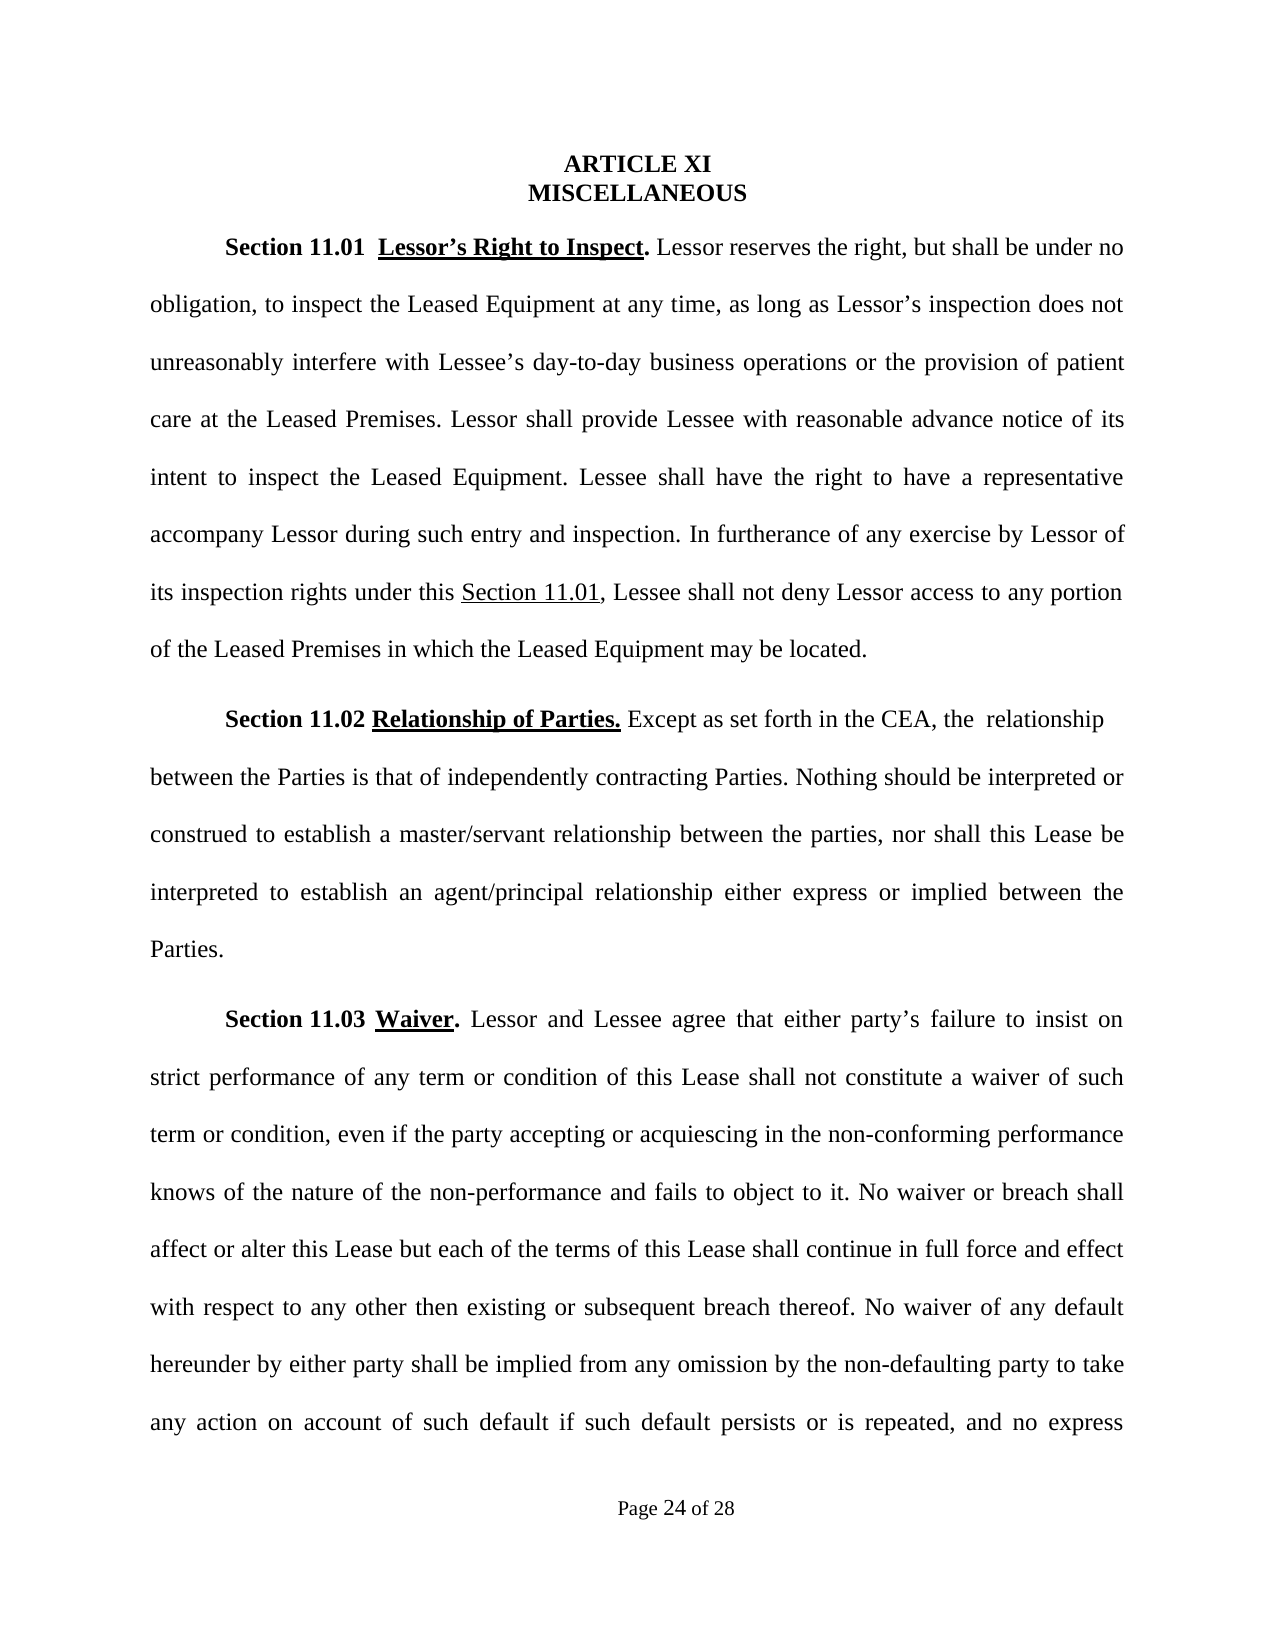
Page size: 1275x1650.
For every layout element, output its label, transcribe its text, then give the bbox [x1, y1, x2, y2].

text of the Leased Premises in which the Leased Equipment may be located. [150, 634, 1152, 663]
subtitle ARTICLE XI MISCELLANEOUS [527, 149, 748, 207]
text strict performance of any term or condition of this Lease shall not constitute a waiver of such term or condition, even if the party accepting or acquiescing in the non-conforming performance knows of the nature of the non-performance and fails to object to it. No waiver or breach shall affect or alter this Lease but each of the terms of this Lease shall continue in full force and effect with respect to any other then existing or subsequent breach thereof. No waiver of any default hereunder by either party shall be implied from any omission by the non-defaulting party to take any action on account of such default if such default persists or is repeated, and no express [150, 1062, 1125, 1436]
text obligation, to inspect the Leased Equipment at any time, as long as Lessor’s inspection does not unreasonably interfere with Lessee’s day-to-day business operations or the provision of patient care at the Leased Premises. Lessor shall provide Lessee with reasonable advance notice of its intent to inspect the Leased Equipment. Lessee shall have the right to have a representative accompany Lessor during such entry and inspection. In furtherance of any exercise by Lessor of its inspection rights under this Section 11.01, Lessee shall not deny Lessor access to any portion [150, 289, 1125, 606]
text Section 11.03 Waiver. Lessor and Lessee agree that either party’s failure to insist on [225, 1004, 1152, 1033]
text between the Parties is that of independently contracting Parties. Nothing should be interpreted or construed to establish a master/servant relationship between the parties, nor shall this Lease be interpreted to establish an agent/principal relationship either express or implied between the Parties. [150, 762, 1126, 963]
text Section 11.02 Relationship of Parties. Except as set forth in the CEA, the relationship [225, 704, 1152, 733]
text Section 11.01 Lessor’s Right to Inspect. Lessor reserves the right, but shall be under no [225, 232, 1152, 261]
